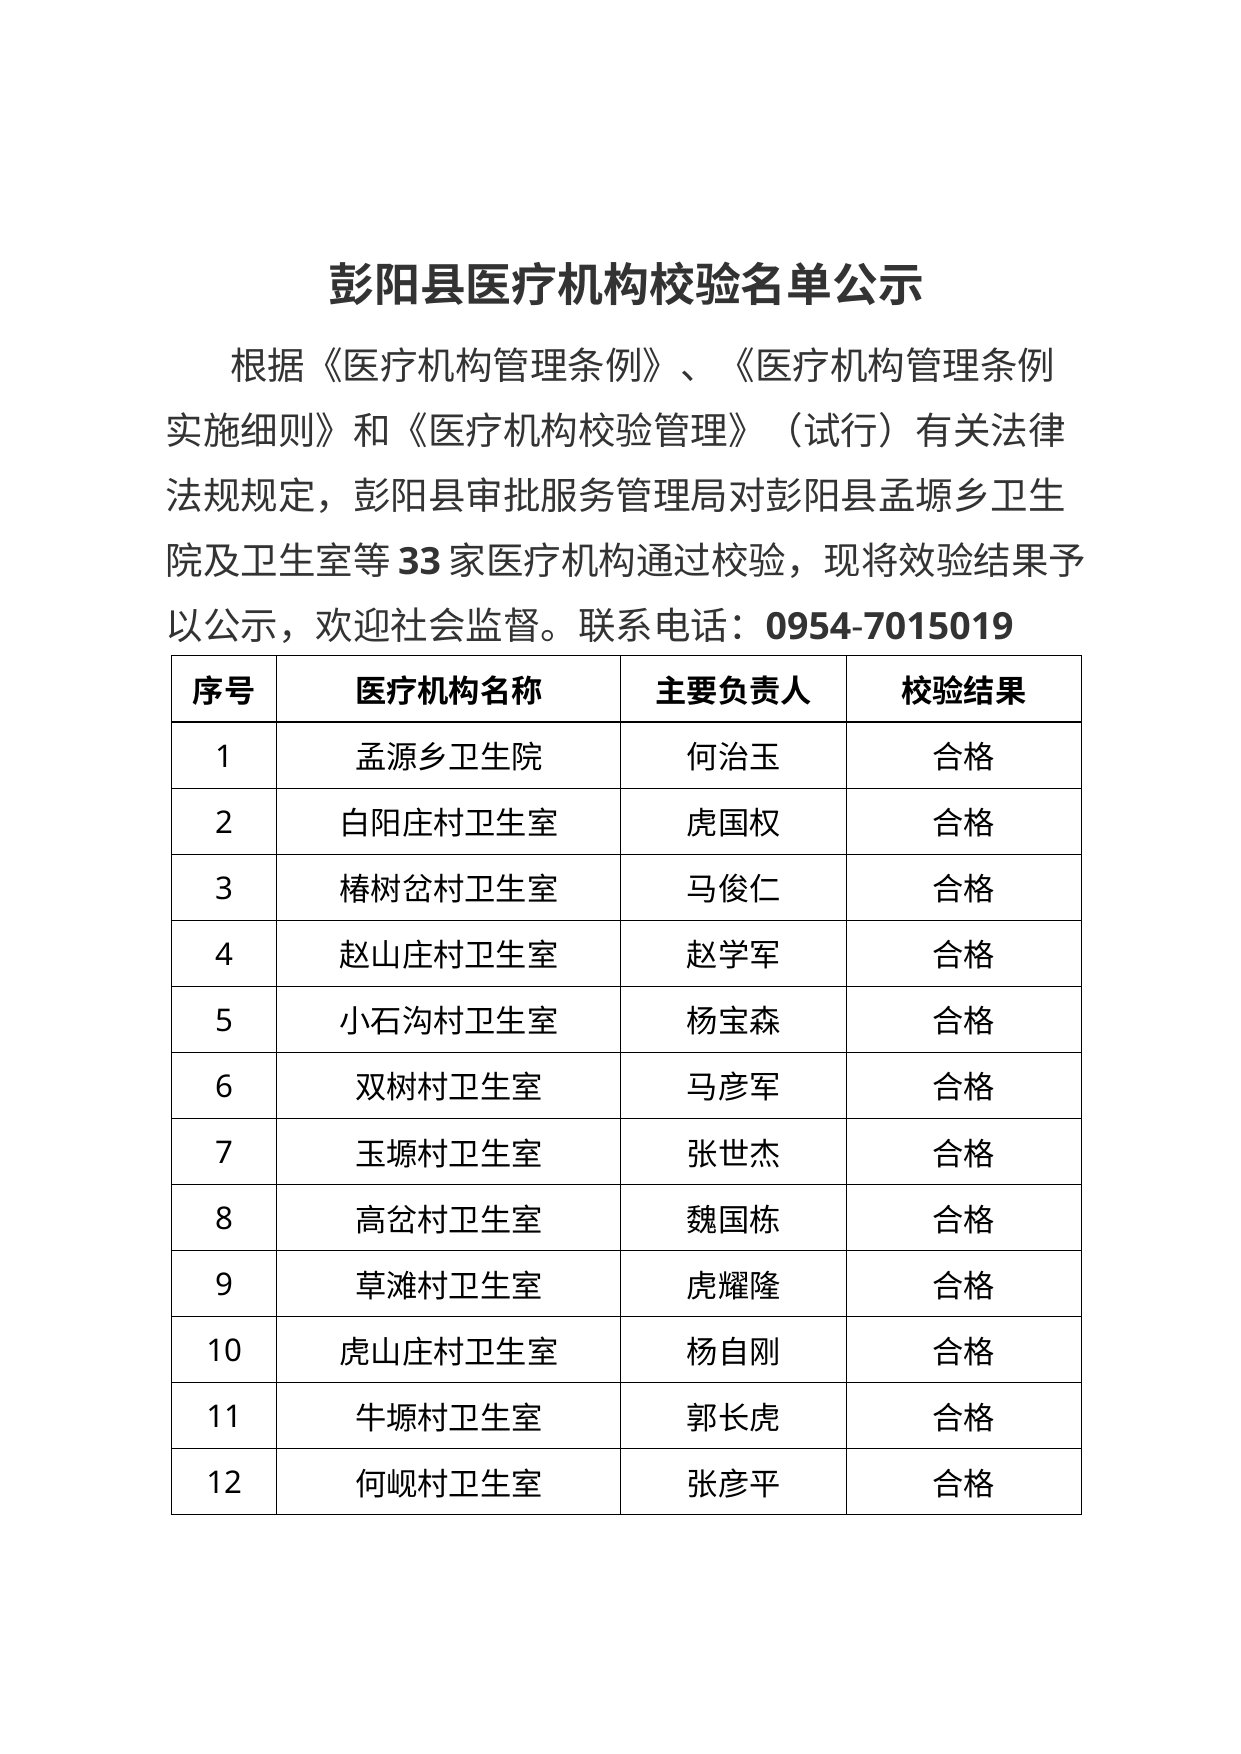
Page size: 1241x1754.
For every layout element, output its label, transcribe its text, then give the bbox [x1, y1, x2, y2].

table_cell 赵学军 [621, 921, 846, 986]
table_cell 马彦军 [621, 1053, 846, 1118]
table_cell 马俊仁 [621, 855, 846, 919]
table_cell 合格 [847, 723, 1081, 787]
table_cell 5 [172, 987, 276, 1052]
table_cell 双树村卫生室 [277, 1053, 620, 1118]
table_cell 张彦平 [621, 1449, 846, 1514]
table_cell 6 [172, 1053, 276, 1118]
table_header 校验结果 [847, 656, 1081, 721]
table_cell 8 [172, 1185, 276, 1250]
table_cell 虎山庄村卫生室 [277, 1317, 620, 1382]
table_cell 合格 [847, 1053, 1081, 1118]
table_cell 10 [172, 1317, 276, 1382]
table_cell 高岔村卫生室 [277, 1185, 620, 1250]
table_cell 合格 [847, 1119, 1081, 1184]
table_header 医疗机构名称 [277, 656, 620, 721]
table_cell 3 [172, 855, 276, 919]
table_header 序号 [172, 656, 276, 721]
table_cell 张世杰 [621, 1119, 846, 1184]
table_cell 11 [172, 1383, 276, 1448]
table_cell 7 [172, 1119, 276, 1184]
table_cell 12 [172, 1449, 276, 1514]
table_cell 白阳庄村卫生室 [277, 789, 620, 853]
table_cell 椿树岔村卫生室 [277, 855, 620, 919]
table_cell 杨宝森 [621, 987, 846, 1052]
table_cell 合格 [847, 1449, 1081, 1514]
table_cell 2 [172, 789, 276, 853]
table_cell 合格 [847, 1383, 1081, 1448]
table_cell 合格 [847, 1251, 1081, 1316]
table_cell 何岘村卫生室 [277, 1449, 620, 1514]
table_cell 杨自刚 [621, 1317, 846, 1382]
table_cell 虎耀隆 [621, 1251, 846, 1316]
text 彭阳县医疗机构校验名单公示 [165, 233, 1087, 330]
table_cell 合格 [847, 789, 1081, 853]
table_cell 合格 [847, 987, 1081, 1052]
table_cell 4 [172, 921, 276, 986]
table_cell 9 [172, 1251, 276, 1316]
table_cell 合格 [847, 921, 1081, 986]
table_cell 郭长虎 [621, 1383, 846, 1448]
table_cell 草滩村卫生室 [277, 1251, 620, 1316]
table_cell 1 [172, 723, 276, 787]
table_cell 孟源乡卫生院 [277, 723, 620, 787]
table_cell 合格 [847, 1185, 1081, 1250]
table_header 主要负责人 [621, 656, 846, 721]
table_cell 合格 [847, 855, 1081, 919]
table_cell 何治玉 [621, 723, 846, 787]
text 根据《医疗机构管理条例》、《医疗机构管理条例实施细则》和《医疗机构校验管理》（试行）有关法律法规规定，彭阳县审批服务管理局对彭阳县孟塬乡卫生院及卫生室等33家医疗机构通过校验，现将效验结果予以公示，欢迎社会监督。联系电话：0954-7015019 [165, 330, 1087, 655]
table_cell 魏国栋 [621, 1185, 846, 1250]
table_cell 虎国权 [621, 789, 846, 853]
table_cell 合格 [847, 1317, 1081, 1382]
table_cell 小石沟村卫生室 [277, 987, 620, 1052]
table_cell 赵山庄村卫生室 [277, 921, 620, 986]
table_cell 玉塬村卫生室 [277, 1119, 620, 1184]
table_cell 牛塬村卫生室 [277, 1383, 620, 1448]
